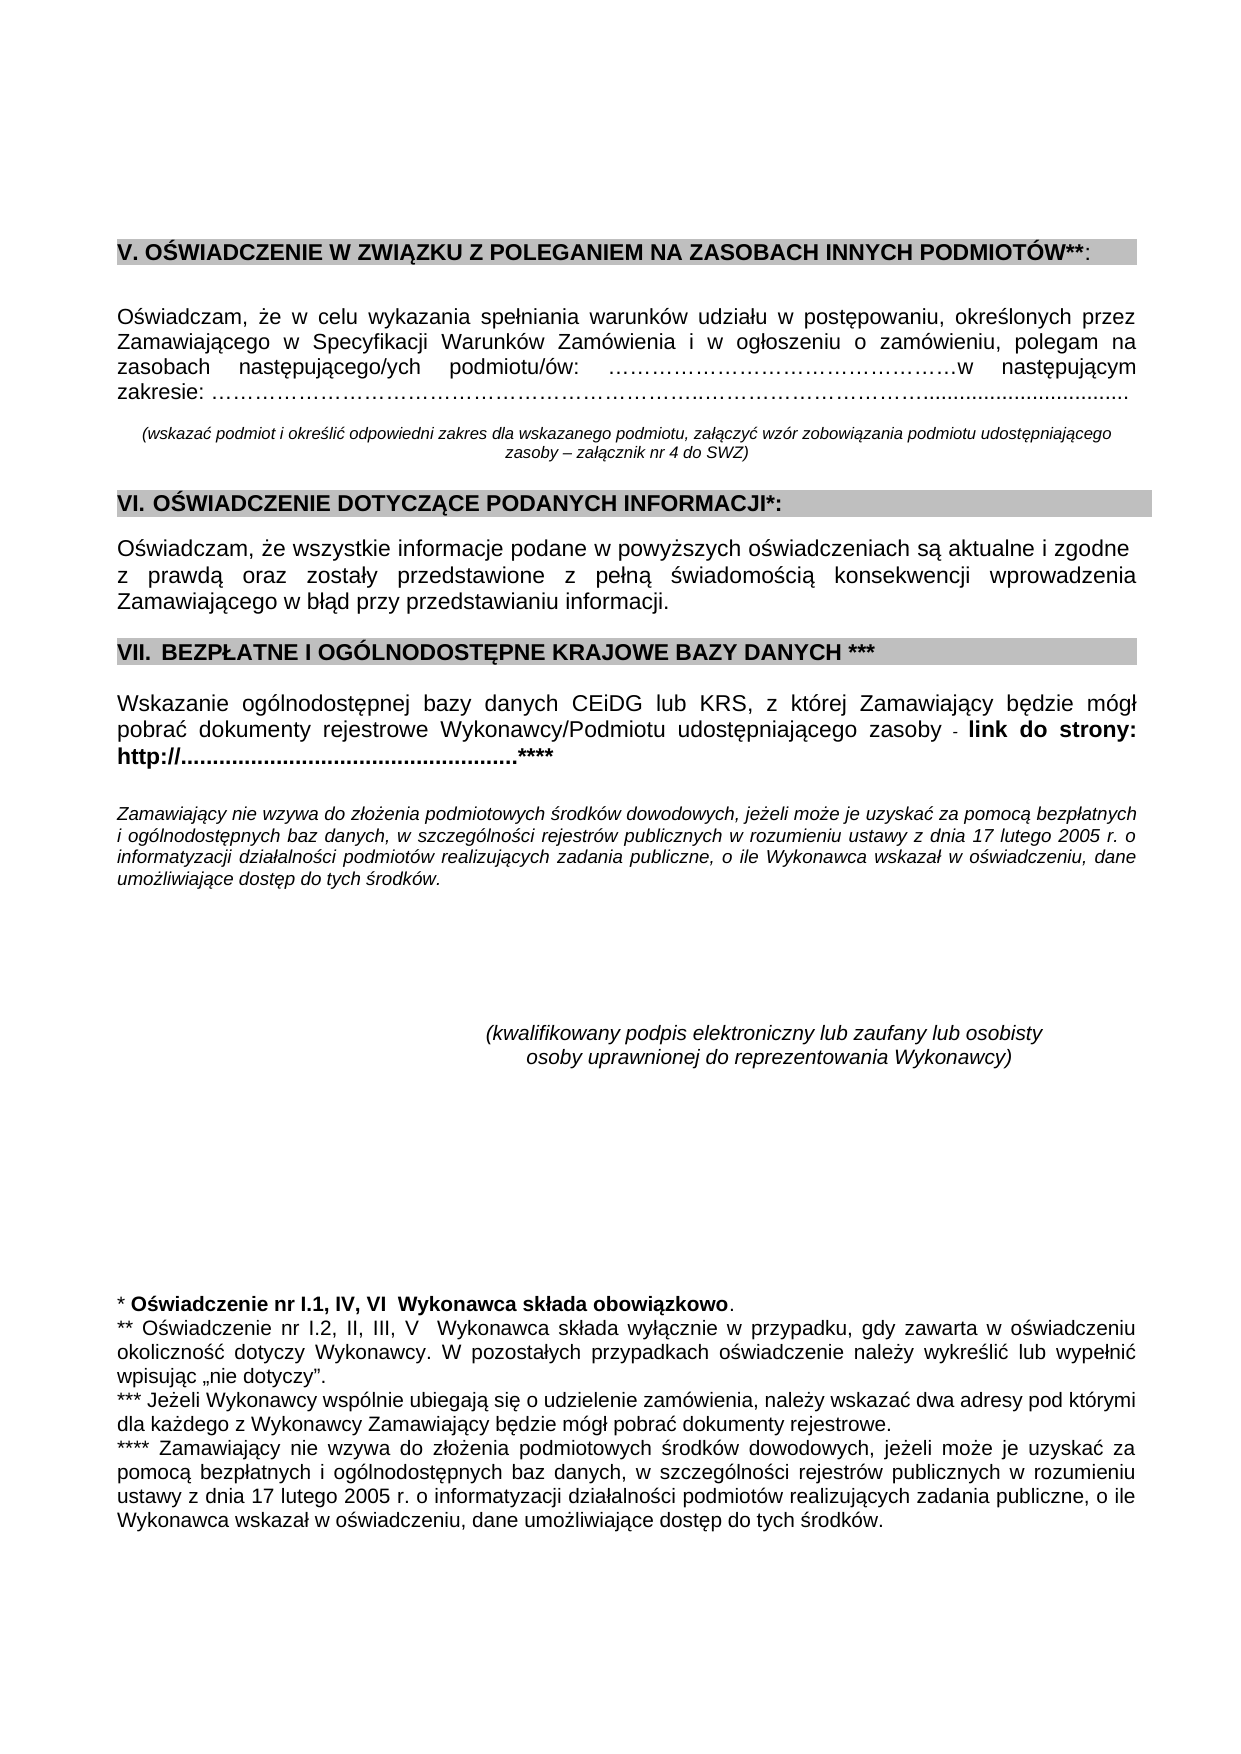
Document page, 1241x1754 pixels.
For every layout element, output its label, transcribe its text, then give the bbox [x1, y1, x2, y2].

text osoby uprawnionej do reprezentowania Wykonawcy) [117, 1045, 1137, 1069]
text (kwalifikowany podpis elektroniczny lub zaufany lub osobisty [486, 1021, 1137, 1045]
text Zamawiający nie wzywa do złożenia podmiotowych środków dowodowych, jeżeli może je uzyskać za pomocą bezpłatnych i ogólnodostępnych baz danych, w szczególności rejestrów publicznych w rozumieniu ustawy z dnia 17 lutego 2005 r. o informatyzacji działalności podmiotów realizujących zadania publiczne, o ile Wykonawca wskazał w oświadczeniu, dane umożliwiające dostęp do tych środków. [117, 803, 1137, 889]
text Wskazanie ogólnodostępnej bazy danych CEiDG lub KRS, z której Zamawiający będzie mógł pobrać dokumenty rejestrowe Wykonawcy/Podmiotu udostępniającego zasoby - link do strony: http://.....................................................**** [117, 690, 1137, 769]
text ** Oświadczenie nr I.2, II, III, V Wykonawca składa wyłącznie w przypadku, gdy zawarta w oświadczeniu okoliczność dotyczy Wykonawcy. W pozostałych przypadkach oświadczenie należy wykreślić lub wypełnić wpisując „nie dotyczy”. [117, 1316, 1137, 1388]
text V. OŚWIADCZENIE W ZWIĄZKU Z POLEGANIEM NA ZASOBACH INNYCH PODMIOTÓW**: [117, 239, 1137, 265]
text *** Jeżeli Wykonawcy wspólnie ubiegają się o udzielenie zamówienia, należy wskazać dwa adresy pod którymi dla każdego z Wykonawcy Zamawiający będzie mógł pobrać dokumenty rejestrowe. [117, 1388, 1137, 1436]
text Oświadczam, że w celu wykazania spełniania warunków udziału w postępowaniu, określonych przez Zamawiającego w Specyfikacji Warunków Zamówienia i w ogłoszeniu o zamówieniu, polegam na zasobach następującego/ych podmiotu/ów: …………………………………………w następującym zakresie: …………………………………………………………..………………………….................................. [117, 303, 1137, 404]
list BEZPŁATNE I OGÓLNODOSTĘPNE KRAJOWE BAZY DANYCH *** [117, 638, 1137, 665]
text * Oświadczenie nr I.1, IV, VI Wykonawca składa obowiązkowo. [117, 1292, 1137, 1316]
text **** Zamawiający nie wzywa do złożenia podmiotowych środków dowodowych, jeżeli może je uzyskać za pomocą bezpłatnych i ogólnodostępnych baz danych, w szczególności rejestrów publicznych w rozumieniu ustawy z dnia 17 lutego 2005 r. o informatyzacji działalności podmiotów realizujących zadania publiczne, o ile Wykonawca wskazał w oświadczeniu, dane umożliwiające dostęp do tych środków. [117, 1436, 1137, 1531]
list OŚWIADCZENIE DOTYCZĄCE PODANYCH INFORMACJI*: [117, 490, 1152, 517]
text (wskazać podmiot i określić odpowiedni zakres dla wskazanego podmiotu, załączyć wzór zobowiązania podmiotu udostępniającego zasoby – załącznik nr 4 do SWZ) [117, 423, 1137, 462]
text Oświadczam, że wszystkie informacje podane w powyższych oświadczeniach są aktualne i zgodne z prawdą oraz zostały przedstawione z pełną świadomością konsekwencji wprowadzenia Zamawiającego w błąd przy przedstawianiu informacji. [117, 535, 1137, 614]
